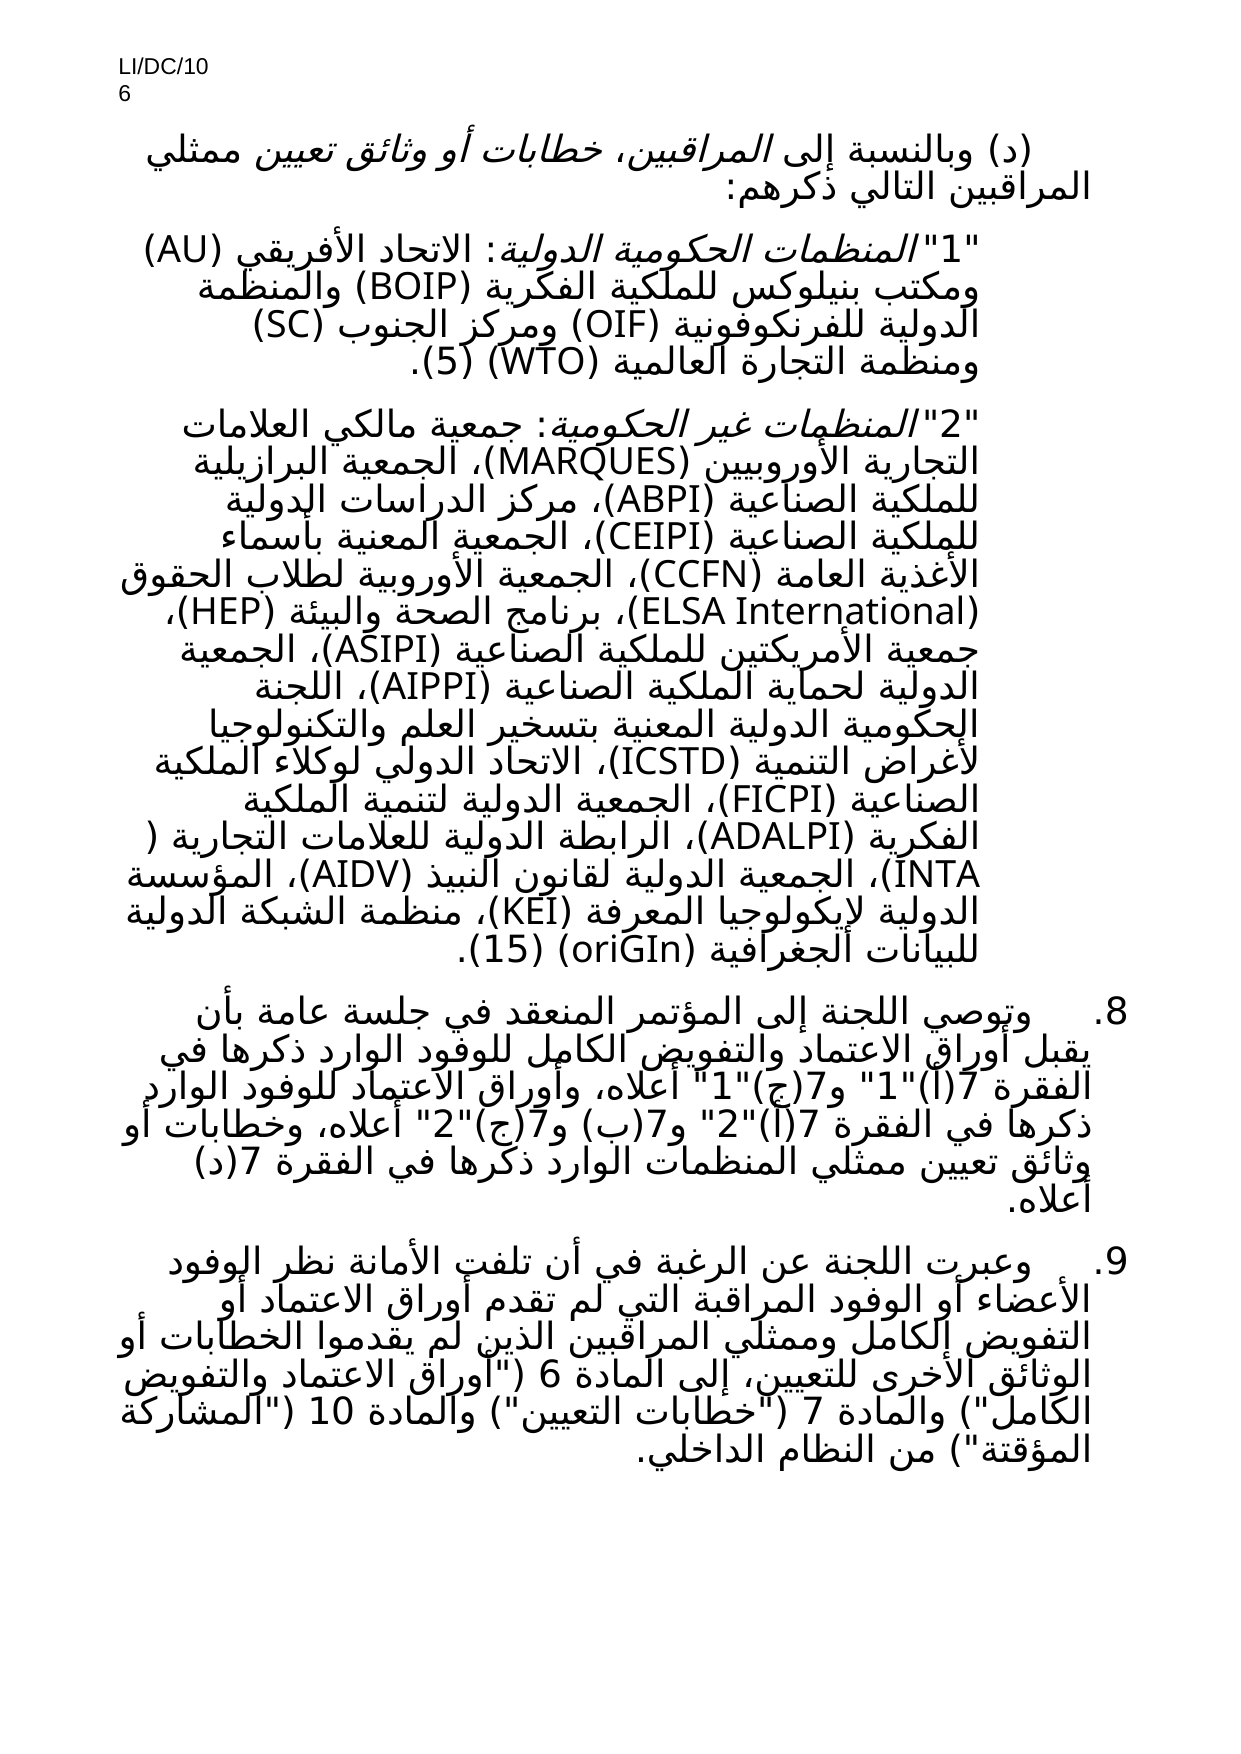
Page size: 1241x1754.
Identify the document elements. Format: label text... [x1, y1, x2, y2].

text وتوصي اللجنة إلى المؤتمر المنعقد في جلسة عامة بأن يقبل أوراق الاعتماد والتفويض الكامل للوفود الوارد ذكرها في الفقرة 7(أ)"1" و7(ج)"1" أعلاه، وأوراق الاعتماد للوفود الوارد ذكرها في الفقرة 7(أ)"2" و7(ب) و7(ج)"2" أعلاه، وخطابات أو وثائق تعيين ممثلي المنظمات الوارد ذكرها في الفقرة 7(د) أعلاه. [118, 995, 1092, 1220]
text "2" المنظمات غير الحكومية: جمعية مالكي العلامات التجارية الأوروبيين (MARQUES)، الجمعية البرازيلية للملكية الصناعية (ABPI)، مركز الدراسات الدولية للملكية الصناعية (CEIPI)، الجمعية المعنية بأسماء الأغذية العامة (CCFN)، الجمعية الأوروبية لطلاب الحقوق (ELSA International)، برنامج الصحة والبيئة (HEP)، جمعية الأمريكتين للملكية الصناعية (ASIPI)، الجمعية الدولية لحماية الملكية الصناعية (AIPPI)، اللجنة الحكومية الدولية المعنية بتسخير العلم والتكنولوجيا لأغراض التنمية (ICSTD)، الاتحاد الدولي لوكلاء الملكية الصناعية (FICPI)، الجمعية الدولية لتنمية الملكية الفكرية (ADALPI)، الرابطة الدولية للعلامات التجارية (INTA)، الجمعية الدولية لقانون النبيذ (AIDV)، المؤسسة الدولية لإيكولوجيا المعرفة (KEI)، منظمة الشبكة الدولية للبيانات الجغرافية (oriGIn) (15). [118, 407, 980, 970]
text (د) وبالنسبة إلى المراقبين، خطابات أو وثائق تعيين ممثلي المراقبين التالي ذكرهم: [118, 132, 1092, 207]
text "1" المنظمات الحكومية الدولية: الاتحاد الأفريقي (AU) ومكتب بنيلوكس للملكية الفكرية (BOIP) والمنظمة الدولية للفرنكوفونية (OIF) ومركز الجنوب (SC) ومنظمة التجارة العالمية (WTO) (5). [118, 232, 981, 382]
text وعبرت اللجنة عن الرغبة في أن تلفت الأمانة نظر الوفود الأعضاء أو الوفود المراقبة التي لم تقدم أوراق الاعتماد أو التفويض الكامل وممثلي المراقبين الذين لم يقدموا الخطابات أو الوثائق الأخرى للتعيين، إلى المادة 6 ("أوراق الاعتماد والتفويض الكامل") والمادة 7 ("خطابات التعيين") والمادة 10 ("المشاركة المؤقتة") من النظام الداخلي. [118, 1245, 1092, 1470]
